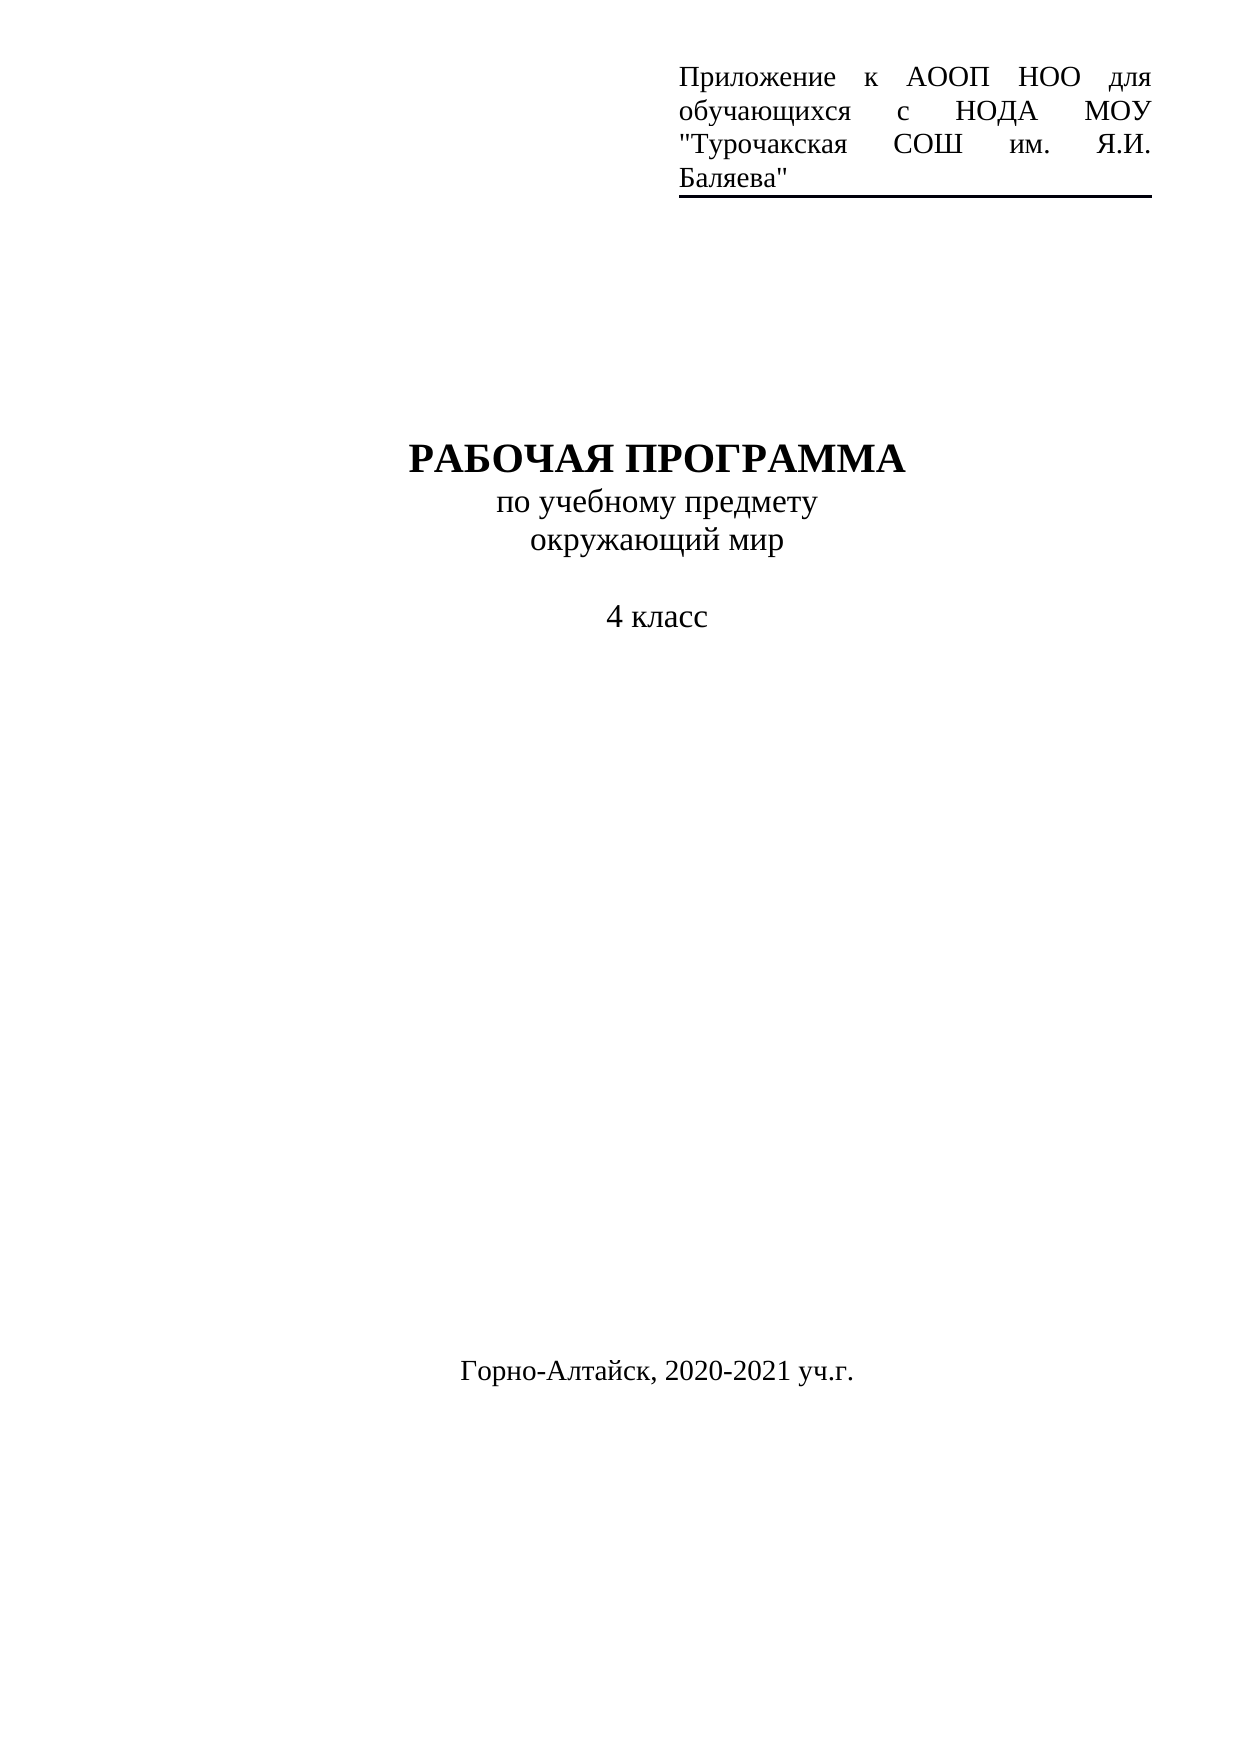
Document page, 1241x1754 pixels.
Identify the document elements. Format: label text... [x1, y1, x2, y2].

text Горно-Алтайск, 2020-2021 уч.г. [162, 1353, 1152, 1387]
text 4 класс [162, 596, 1152, 634]
text Приложение к АООП НОО для обучающихся с НОДА МОУ "Турочакская СОШ им. Я.И. Баляева" [679, 160, 1152, 195]
text Приложение к АООП НОО для обучающихся с НОДА МОУ "Турочакская СОШ им. Я.И. Баляева" [679, 59, 1152, 126]
text РАБОЧАЯ ПРОГРАММА [162, 433, 1152, 481]
text по учебному предмету [162, 481, 1152, 519]
text окружающий мир [162, 519, 1152, 558]
